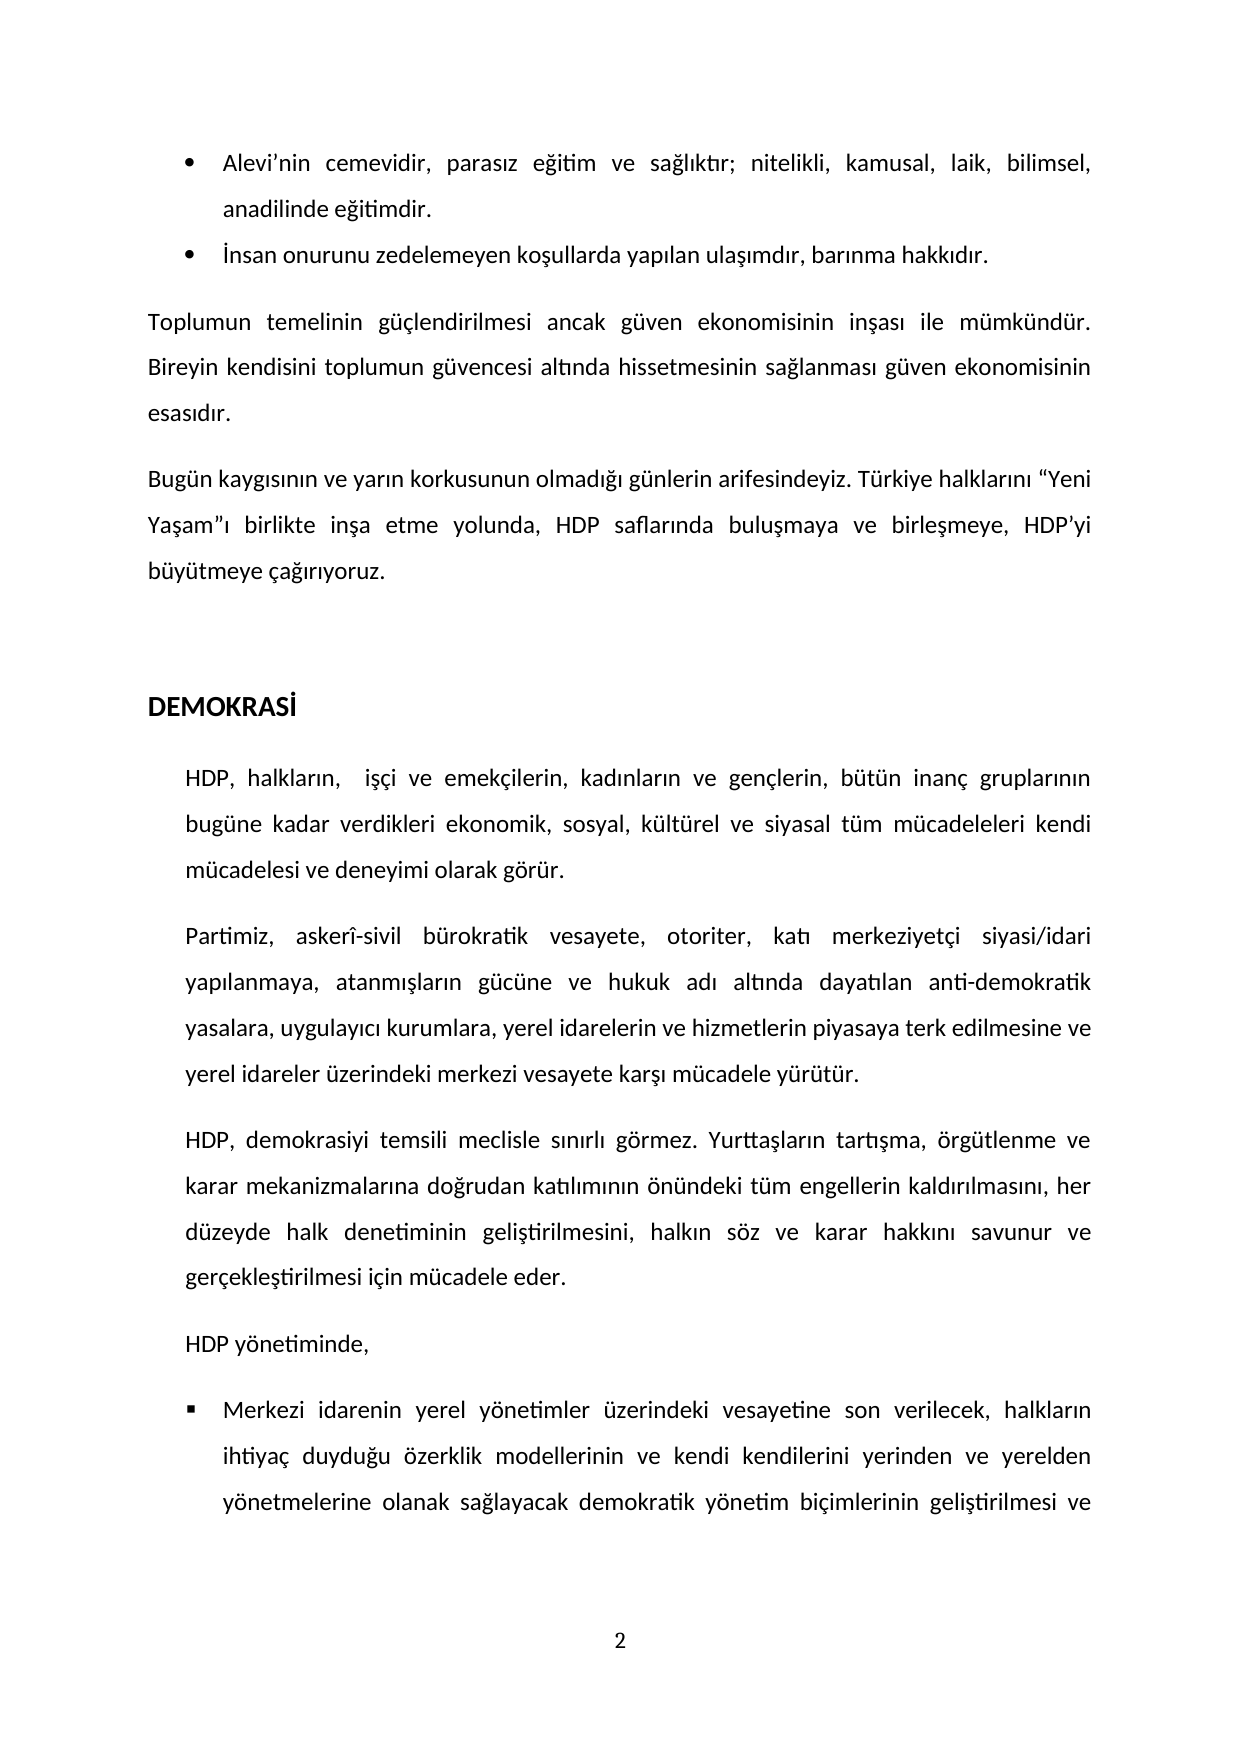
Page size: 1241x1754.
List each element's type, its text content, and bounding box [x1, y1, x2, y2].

text Partimiz, askerî-sivil bürokratik vesayete, otoriter, katı merkeziyetçi siyasi/idari yapılanmaya, atanmışların gücüne ve hukuk adı altında dayatılan anti-demokratik yasalara, uygulayıcı kurumlara, yerel idarelerin ve hizmetlerin piyasaya terk edilmesine ve yerel idareler üzerindeki merkezi vesayete karşı mücadele yürütür. [185, 921, 1093, 1088]
text HDP yönetiminde, [185, 1328, 1093, 1358]
text HDP, demokrasiyi temsili meclisle sınırlı görmez. Yurttaşların tartışma, örgütlenme ve karar mekanizmalarına doğrudan katılımının önündeki tüm engellerin kaldırılmasını, her düzeyde halk denetiminin geliştirilmesini, halkın söz ve karar hakkını savunur ve gerçekleştirilmesi için mücadele eder. [185, 1124, 1093, 1292]
list Alevi’nin cemevidir, parasız eğitim ve sağlıktır; nitelikli, kamusal, laik, bilimsel, anadilinde eğitimdir. [185, 148, 1093, 224]
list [185, 1394, 1093, 1517]
list İnsan onurunu zedelemeyen koşullarda yapılan ulaşımdır, barınma hakkıdır. [185, 239, 1093, 269]
text DEMOKRASİ [148, 688, 1093, 724]
text Bugün kaygısının ve yarın korkusunun olmadığı günlerin arifesindeyiz. Türkiye halklarını “Yeni Yaşam”ı birlikte inşa etme yolunda, HDP saflarında buluşmaya ve birleşmeye, HDP’yi büyütmeye çağırıyoruz. [148, 464, 1093, 586]
text Toplumun temelinin güçlendirilmesi ancak güven ekonomisinin inşası ile mümkündür. Bireyin kendisini toplumun güvencesi altında hissetmesinin sağlanması güven ekonomisinin esasıdır. [148, 306, 1093, 428]
text HDP, halkların, işçi ve emekçilerin, kadınların ve gençlerin, bütün inanç gruplarının bugüne kadar verdikleri ekonomik, sosyal, kültürel ve siyasal tüm mücadeleleri kendi mücadelesi ve deneyimi olarak görür. [185, 762, 1093, 884]
